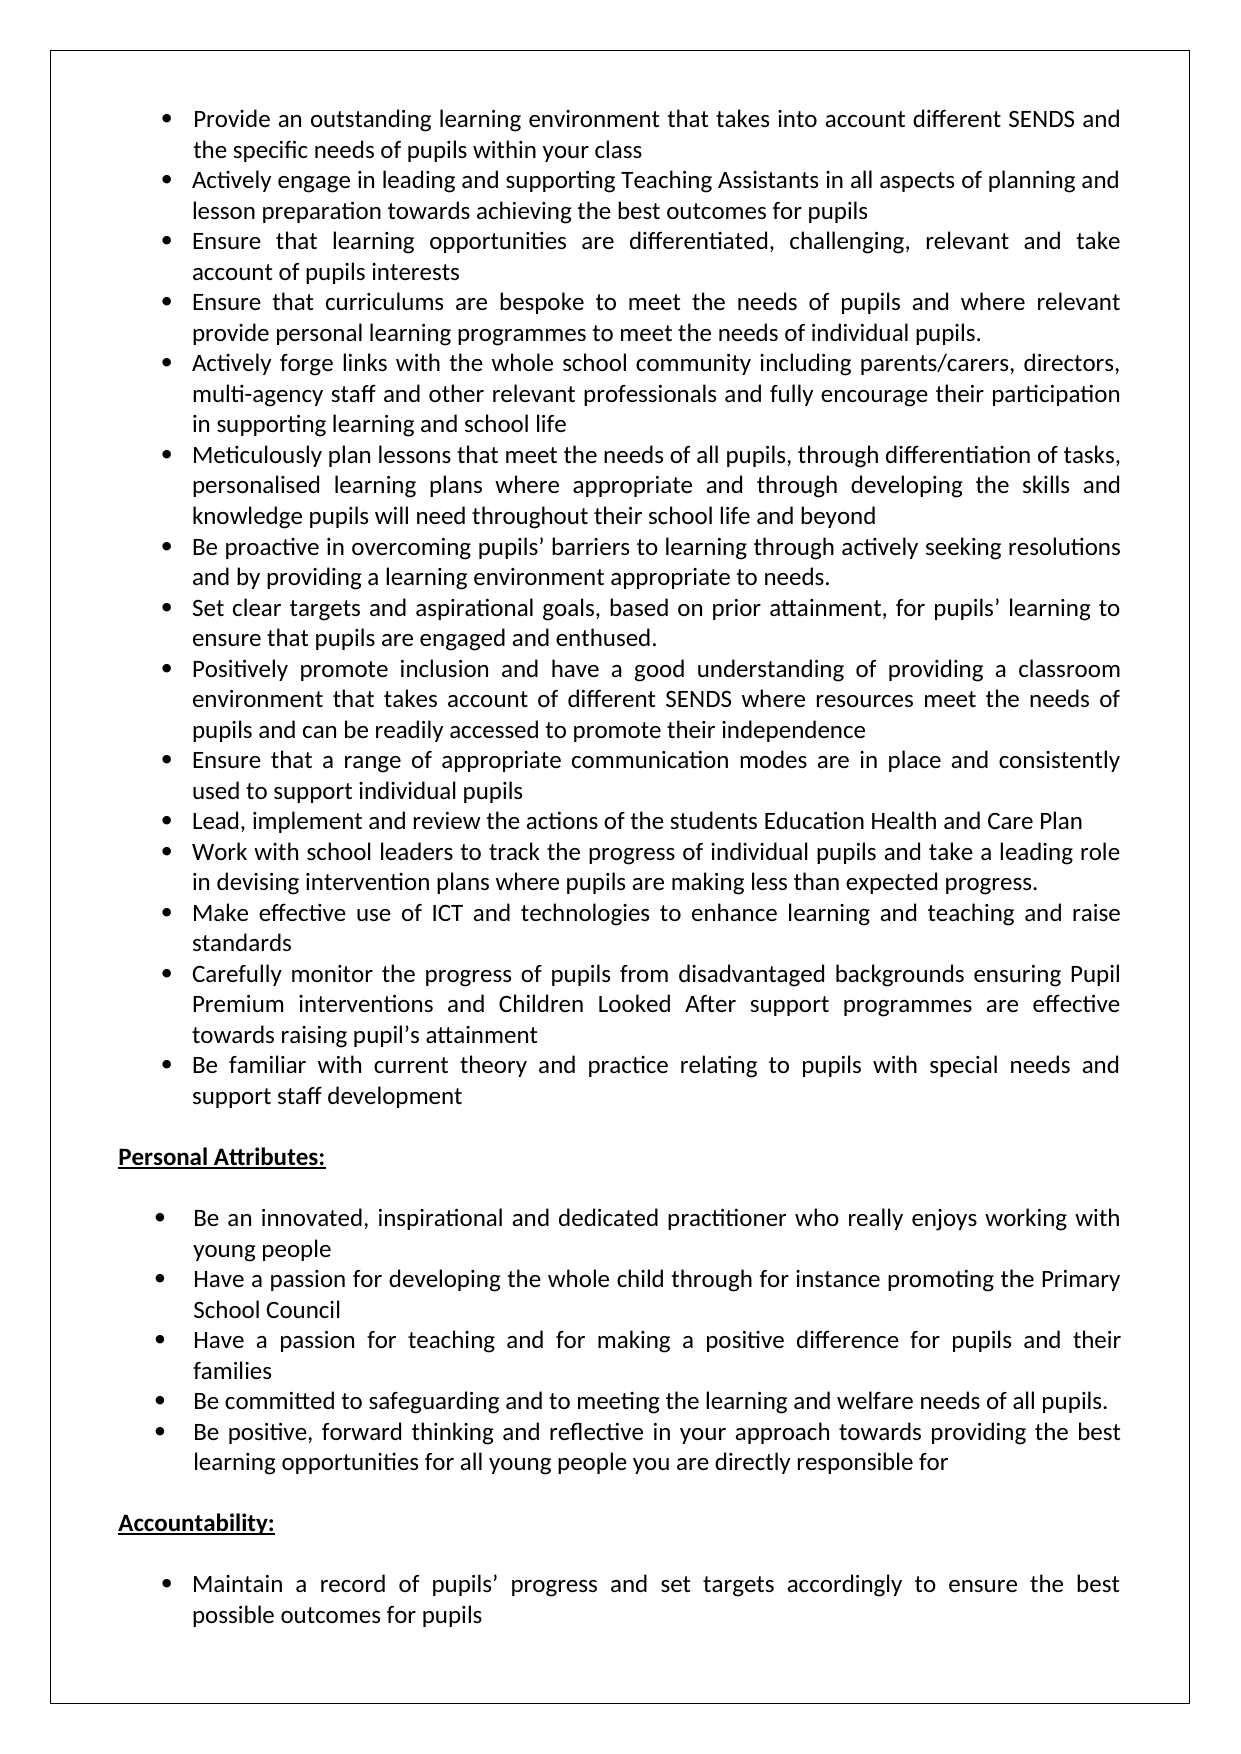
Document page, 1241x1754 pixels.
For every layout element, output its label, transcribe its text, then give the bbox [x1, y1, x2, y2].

list Actively forge links with the whole school community including parents/carers, directors, multi-agency staff and other relevant professionals and fully encourage their participation in supporting learning and school life [162, 348, 1122, 439]
text Personal Attributes: [118, 1141, 1122, 1172]
list Be positive, forward thinking and reflective in your approach towards providing the best learning opportunities for all young people you are directly responsible for [156, 1416, 1122, 1477]
list Set clear targets and aspirational goals, based on prior attainment, for pupils’ learning to ensure that pupils are engaged and enthused. [162, 592, 1122, 653]
list Be an innovated, inspirational and dedicated practitioner who really enjoys working with young people [156, 1202, 1122, 1263]
list Ensure that learning opportunities are differentiated, challenging, relevant and take account of pupils interests [162, 226, 1122, 287]
list Provide an outstanding learning environment that takes into account different SENDS and the specific needs of pupils within your class [162, 103, 1122, 164]
list Have a passion for teaching and for making a positive difference for pupils and their families [156, 1324, 1122, 1385]
list Be familiar with current theory and practice relating to pupils with special needs and support staff development [162, 1049, 1122, 1111]
text Accountability: [118, 1507, 1122, 1538]
list Maintain a record of pupils’ progress and set targets accordingly to ensure the best possible outcomes for pupils [162, 1568, 1122, 1629]
list Be proactive in overcoming pupils’ barriers to learning through actively seeking resolutions and by providing a learning environment appropriate to needs. [162, 531, 1122, 592]
list Carefully monitor the progress of pupils from disadvantaged backgrounds ensuring Pupil Premium interventions and Children Looked After support programmes are effective towards raising pupil’s attainment [162, 958, 1122, 1049]
list Work with school leaders to track the progress of individual pupils and take a leading role in devising intervention plans where pupils are making less than expected progress. [162, 836, 1122, 897]
list Meticulously plan lessons that meet the needs of all pupils, through differentiation of tasks, personalised learning plans where appropriate and through developing the skills and knowledge pupils will need throughout their school life and beyond [162, 439, 1122, 531]
list Positively promote inclusion and have a good understanding of providing a classroom environment that takes account of different SENDS where resources meet the needs of pupils and can be readily accessed to promote their independence [162, 653, 1122, 744]
list Ensure that a range of appropriate communication modes are in place and consistently used to support individual pupils [162, 744, 1122, 805]
list Ensure that curriculums are bespoke to meet the needs of pupils and where relevant provide personal learning programmes to meet the needs of individual pupils. [162, 287, 1122, 348]
list Make effective use of ICT and technologies to enhance learning and teaching and raise standards [162, 897, 1122, 958]
list Actively engage in leading and supporting Teaching Assistants in all aspects of planning and lesson preparation towards achieving the best outcomes for pupils [162, 164, 1122, 226]
list Lead, implement and review the actions of the students Education Health and Care Plan [162, 805, 1122, 836]
list Have a passion for developing the whole child through for instance promoting the Primary School Council [156, 1263, 1122, 1324]
list Be committed to safeguarding and to meeting the learning and welfare needs of all pupils. [156, 1385, 1122, 1416]
